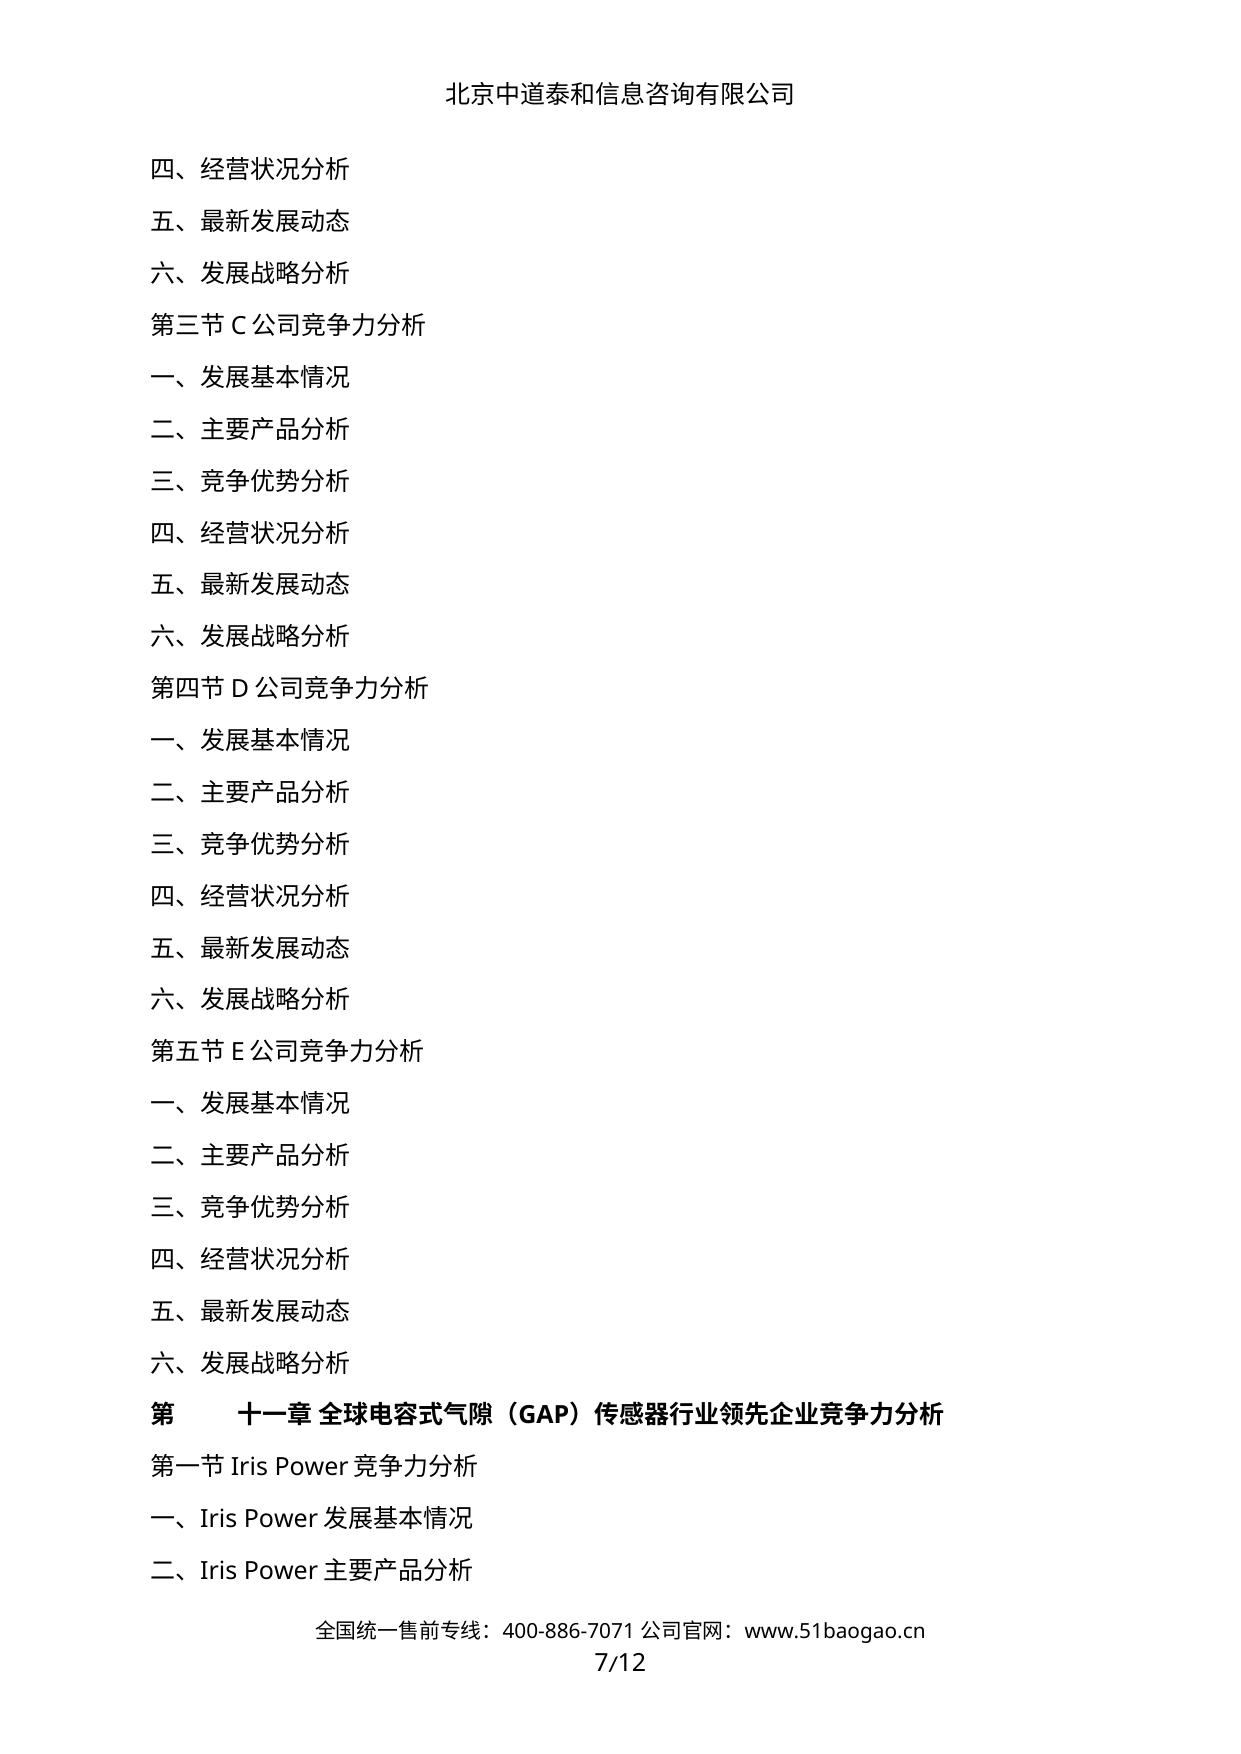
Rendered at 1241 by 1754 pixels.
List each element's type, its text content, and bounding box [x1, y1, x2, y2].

text 一、发展基本情况 [150, 721, 1090, 757]
text 第四节 D公司竞争力分析 [150, 669, 1090, 705]
text 五、最新发展动态 [150, 202, 1090, 238]
text 二、Iris Power主要产品分析 [150, 1551, 1090, 1587]
text 五、最新发展动态 [150, 565, 1090, 601]
text 五、最新发展动态 [150, 928, 1090, 964]
text 一、发展基本情况 [150, 1084, 1090, 1120]
text 四、经营状况分析 [150, 876, 1090, 912]
text 六、发展战略分析 [150, 980, 1090, 1016]
text 六、发展战略分析 [150, 1343, 1090, 1379]
text 第一节 Iris Power竞争力分析 [150, 1447, 1090, 1483]
text 六、发展战略分析 [150, 617, 1090, 653]
text 六、发展战略分析 [150, 254, 1090, 290]
text 二、主要产品分析 [150, 772, 1090, 809]
text 五、最新发展动态 [150, 1291, 1090, 1327]
text 第三节 C公司竞争力分析 [150, 306, 1090, 342]
text 四、经营状况分析 [150, 1239, 1090, 1276]
text 第五节 E公司竞争力分析 [150, 1032, 1090, 1068]
text 四、经营状况分析 [150, 513, 1090, 549]
text 第 十一章 全球电容式气隙（GAP）传感器行业领先企业竞争力分析 [150, 1395, 1090, 1431]
text 一、发展基本情况 [150, 357, 1090, 394]
text 一、Iris Power发展基本情况 [150, 1499, 1090, 1535]
text 三、竞争优势分析 [150, 1187, 1090, 1224]
text 二、主要产品分析 [150, 1136, 1090, 1172]
text 三、竞争优势分析 [150, 461, 1090, 497]
text 三、竞争优势分析 [150, 824, 1090, 861]
text 二、主要产品分析 [150, 409, 1090, 446]
text 四、经营状况分析 [150, 150, 1090, 186]
